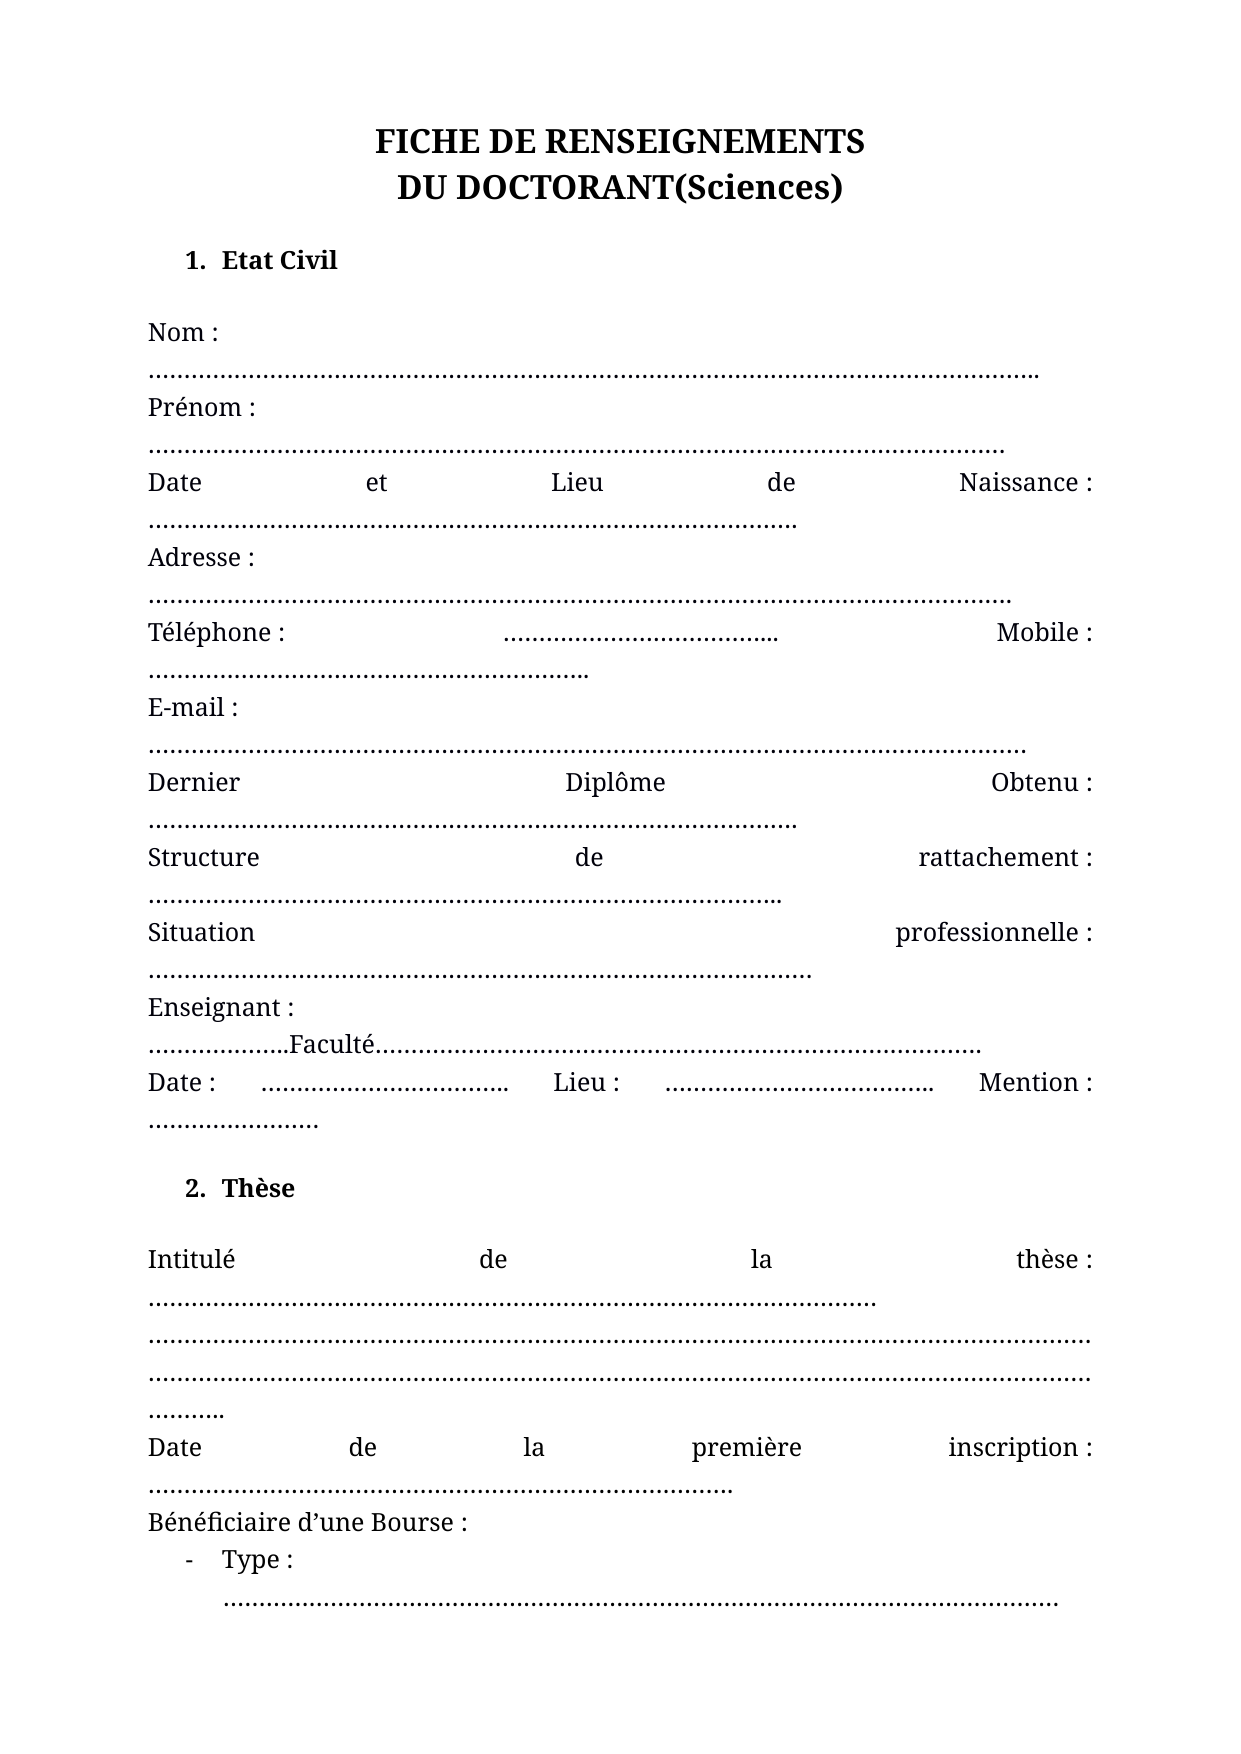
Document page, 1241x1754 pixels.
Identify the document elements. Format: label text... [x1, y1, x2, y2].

text FICHE DE RENSEIGNEMENTS [148, 118, 1093, 163]
text Structure de rattachement : …………………………………………………………………………….. [148, 836, 1093, 911]
text Date : …………………………….. Lieu : ……………………………….. Mention : …………………… [148, 1061, 1093, 1136]
text Situation professionnelle :………………………………………………………………………………… [148, 911, 1093, 986]
text Bénéficiaire d’une Bourse : [148, 1501, 1093, 1538]
text Intitulé de la thèse : ………………………………………………………………………………………… [148, 1238, 1093, 1313]
text DU DOCTORANT(Sciences) [148, 163, 1093, 209]
text Enseignant :………………..Faculté…………………………………………………………………………. [148, 986, 1093, 1061]
text E-mail : …………………………………………………………………………………………………………… [148, 686, 1093, 761]
text Prénom : ………………………………………………………………………………………………………… [148, 386, 1093, 461]
text Téléphone : ………………………………... Mobile : …………………………………………………….. [148, 611, 1093, 686]
text ………………………………………………………………………………………………………………………………………………………………………………………………………………………………………………….. [148, 1313, 1093, 1426]
text Nom : …………………………………………………………………………………………………………….. [148, 311, 1093, 386]
list Thèse [185, 1170, 1093, 1204]
list Etat Civil [185, 243, 1093, 277]
text Date et Lieu de Naissance : ………………………………………………………………………………. [148, 461, 1093, 536]
text Adresse : …………………………………………………………………………………………………………. [148, 536, 1093, 611]
list Type :……………………………………………………………………………………………………… [185, 1538, 1093, 1613]
text Dernier Diplôme Obtenu : ………………………………………………………………………………. [148, 761, 1093, 836]
text Date de la première inscription : ………………………………………………………………………. [148, 1426, 1093, 1501]
